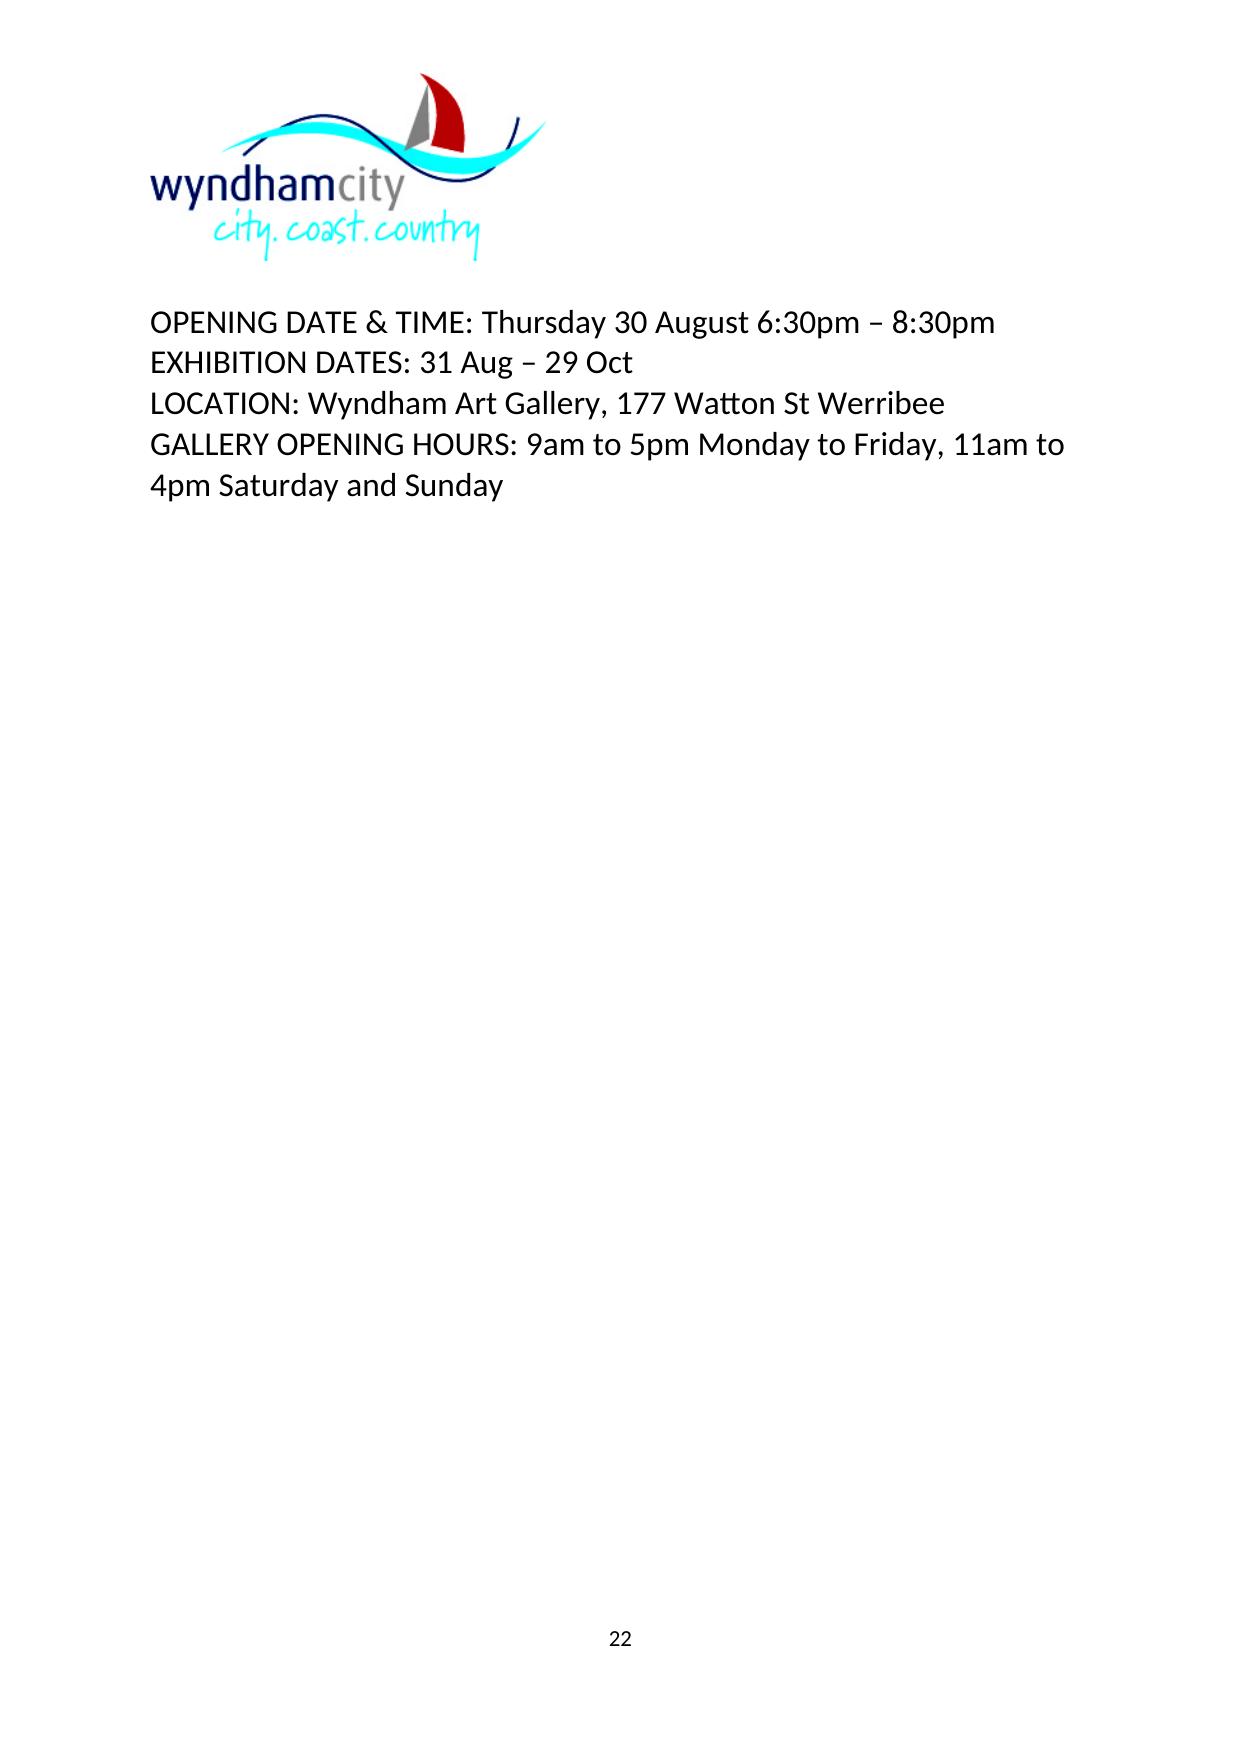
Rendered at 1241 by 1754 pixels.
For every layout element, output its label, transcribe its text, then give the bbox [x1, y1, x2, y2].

text LOCATION: Wyndham Art Gallery, 177 Watton St Werribee [150, 382, 1090, 423]
text OPENING DATE & TIME: Thursday 30 August 6:30pm – 8:30pm [150, 301, 1090, 342]
text EXHIBITION DATES: 31 Aug – 29 Oct [150, 342, 1090, 382]
text GALLERY OPENING HOURS: 9am to 5pm Monday to Friday, 11am to 4pm Saturday and Sunday [150, 423, 1090, 504]
picture [150, 73, 547, 261]
